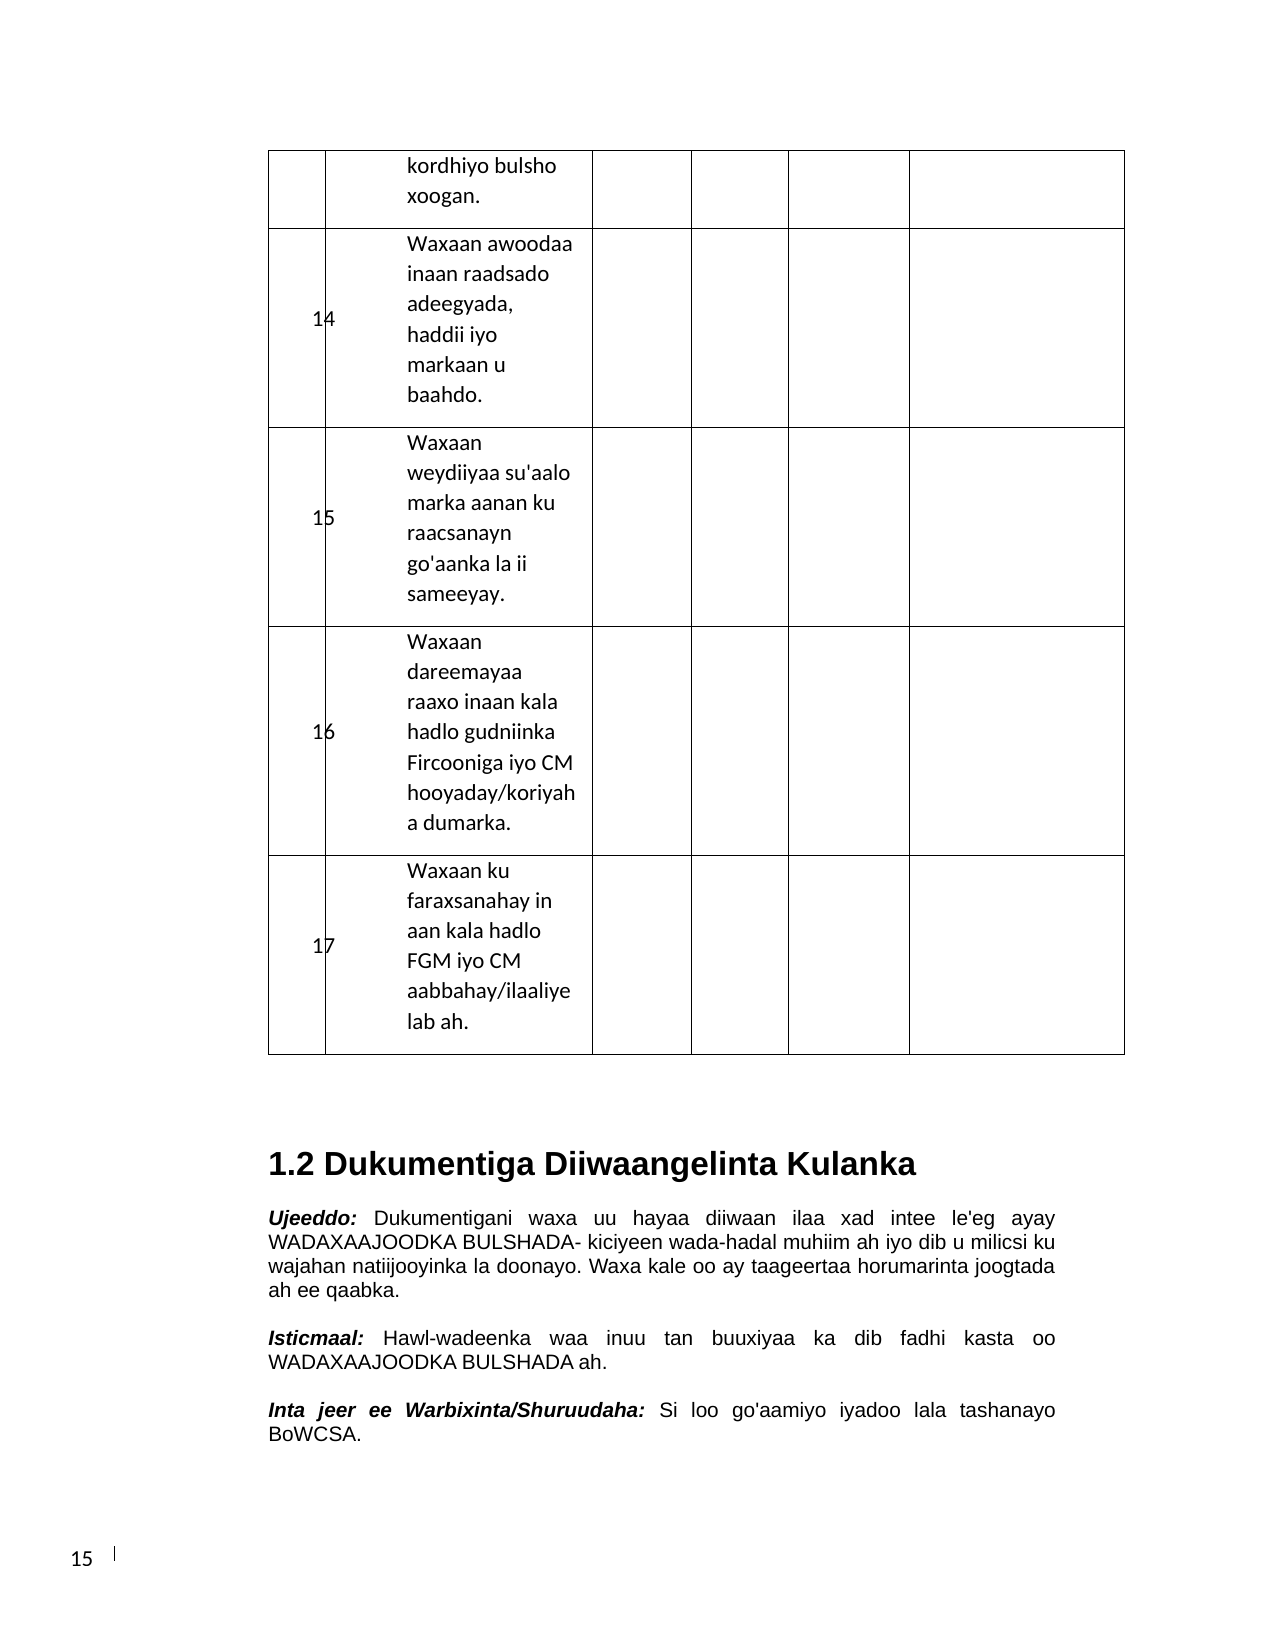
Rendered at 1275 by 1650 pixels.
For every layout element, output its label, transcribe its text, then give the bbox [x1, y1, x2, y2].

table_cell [326, 151, 592, 228]
table_cell [789, 229, 909, 427]
table_cell 16 [269, 627, 325, 855]
table_cell [593, 229, 691, 427]
table_cell [593, 151, 691, 228]
table_cell 15 [269, 428, 325, 626]
table_cell [692, 229, 788, 427]
table_cell [789, 151, 909, 228]
text Ujeeddo: Dukumentigani waxa uu hayaa diiwaan ilaa xad intee le'eg ayay WADAXAAJOODKA BULSHADA- kiciyeen wada-hadal muhiim ah iyo dib u milicsi ku wajahan natiijooyinka la doonayo. Waxa kale oo ay taageertaa horumarinta joogtada ah ee qaabka. [268, 1206, 1056, 1302]
table_cell [910, 229, 1124, 427]
text Inta jeer ee Warbixinta/Shuruudaha: Si loo go'aamiyo iyadoo lala tashanayo BoWCSA. [268, 1398, 1056, 1446]
table_cell 13 [269, 151, 325, 228]
table_cell 17 [269, 856, 325, 1054]
table_cell [910, 627, 1124, 855]
table_cell [593, 627, 691, 855]
table_cell [910, 428, 1124, 626]
table_cell 14 [269, 229, 325, 427]
table_cell [789, 428, 909, 626]
table_cell [789, 856, 909, 1054]
table_cell [692, 856, 788, 1054]
table_cell [692, 151, 788, 228]
table_cell Waxaan weydiiyaa su'aalo marka aanan ku raacsanayn go'aanka la ii sameeyay. [326, 428, 592, 626]
table_cell [910, 151, 1124, 228]
table_cell Waxaan ku faraxsanahay in aan kala hadlo FGM iyo CM aabbahay/ilaaliye lab ah. [326, 856, 592, 1054]
table_cell [910, 856, 1124, 1054]
text 1.2 Dukumentiga Diiwaangelinta Kulanka [268, 1143, 1056, 1182]
table_cell Waxaan dareemayaa raaxo inaan kala hadlo gudniinka Fircooniga iyo CM hooyaday/koriyaha dumarka. [326, 627, 592, 855]
text Isticmaal: Hawl-wadeenka waa inuu tan buuxiyaa ka dib fadhi kasta oo WADAXAAJOODKA BULSHADA ah. [268, 1326, 1056, 1374]
table_cell [692, 627, 788, 855]
table_cell [692, 428, 788, 626]
table_cell [593, 428, 691, 626]
table_cell [789, 627, 909, 855]
table_cell [593, 856, 691, 1054]
table_cell Waxaan awoodaa inaan raadsado adeegyada, haddii iyo markaan u baahdo. [326, 229, 592, 427]
